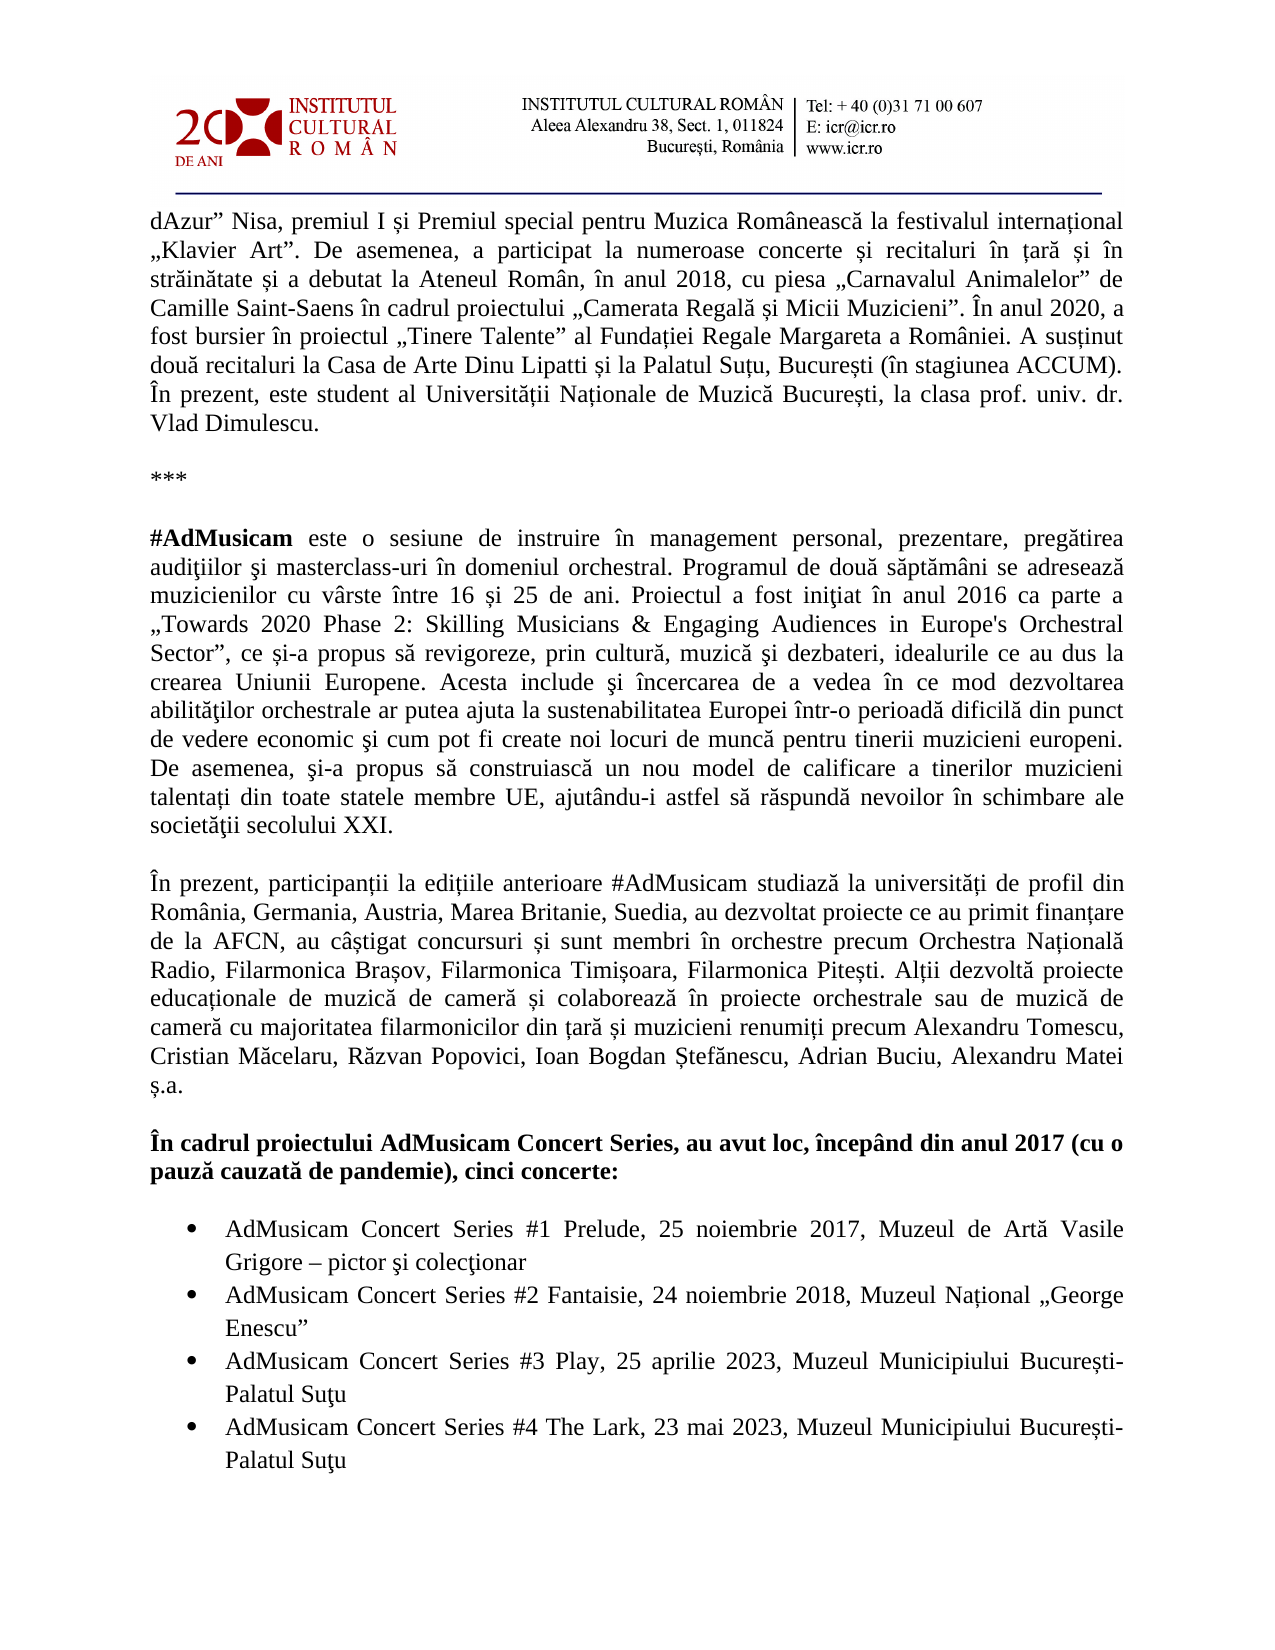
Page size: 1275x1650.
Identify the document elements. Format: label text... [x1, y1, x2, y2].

list AdMusicam Concert Series #3 Play, 25 aprilie 2023, Muzeul Municipiului București-Palatul Suţu [187, 1346, 1125, 1408]
list AdMusicam Concert Series #4 The Lark, 23 mai 2023, Muzeul Municipiului București-Palatul Suţu [187, 1412, 1125, 1474]
picture [150, 75, 1125, 207]
list AdMusicam Concert Series #1 Prelude, 25 noiembrie 2017, Muzeul de Artă Vasile Grigore – pictor şi colecţionar [187, 1214, 1125, 1276]
text #AdMusicam este o sesiune de instruire în management personal, prezentare, pregătirea audiţiilor şi masterclass-uri în domeniul orchestral. Programul de două săptămâni se adresează muzicienilor cu vârste între 16 și 25 de ani. Proiectul a fost iniţiat în anul 2016 ca parte a „Towards 2020 Phase 2: Skilling Musicians & Engaging Audiences in Europe's Orchestral Sectorˮ, ce și-a propus să revigoreze, prin cultură, muzică şi dezbateri, idealurile ce au dus la crearea Uniunii Europene. Acesta include şi încercarea de a vedea în ce mod dezvoltarea abilităţilor orchestrale ar putea ajuta la sustenabilitatea Europei într-o perioadă dificilă din punct de vedere economic şi cum pot fi create noi locuri de muncă pentru tinerii muzicieni europeni. De asemenea, şi-a propus să construiască un nou model de calificare a tinerilor muzicieni talentați din toate statele membre UE, ajutându-i astfel să răspundă nevoilor în schimbare ale societăţii secolului XXI. [150, 523, 1125, 839]
text În prezent, participanții la edițiile anterioare #AdMusicam studiază la universități de profil din România, Germania, Austria, Marea Britanie, Suedia, au dezvoltat proiecte ce au primit finanțare de la AFCN, au câștigat concursuri și sunt membri în orchestre precum Orchestra Națională Radio, Filarmonica Brașov, Filarmonica Timișoara, Filarmonica Pitești. Alții dezvoltă proiecte educaționale de muzică de cameră și colaborează în proiecte orchestrale sau de muzică de cameră cu majoritatea filarmonicilor din țară și muzicieni renumiți precum Alexandru Tomescu, Cristian Măcelaru, Răzvan Popovici, Ioan Bogdan Ștefănescu, Adrian Buciu, Alexandru Matei ș.a. [150, 868, 1125, 1098]
list AdMusicam Concert Series #2 Fantaisie, 24 noiembrie 2018, Muzeul Național „George Enescu” [187, 1280, 1125, 1342]
text În cadrul proiectului AdMusicam Concert Series, au avut loc, începând din anul 2017 (cu o pauză cauzată de pandemie), cinci concerte: [150, 1128, 1125, 1185]
text *** [150, 465, 1125, 494]
